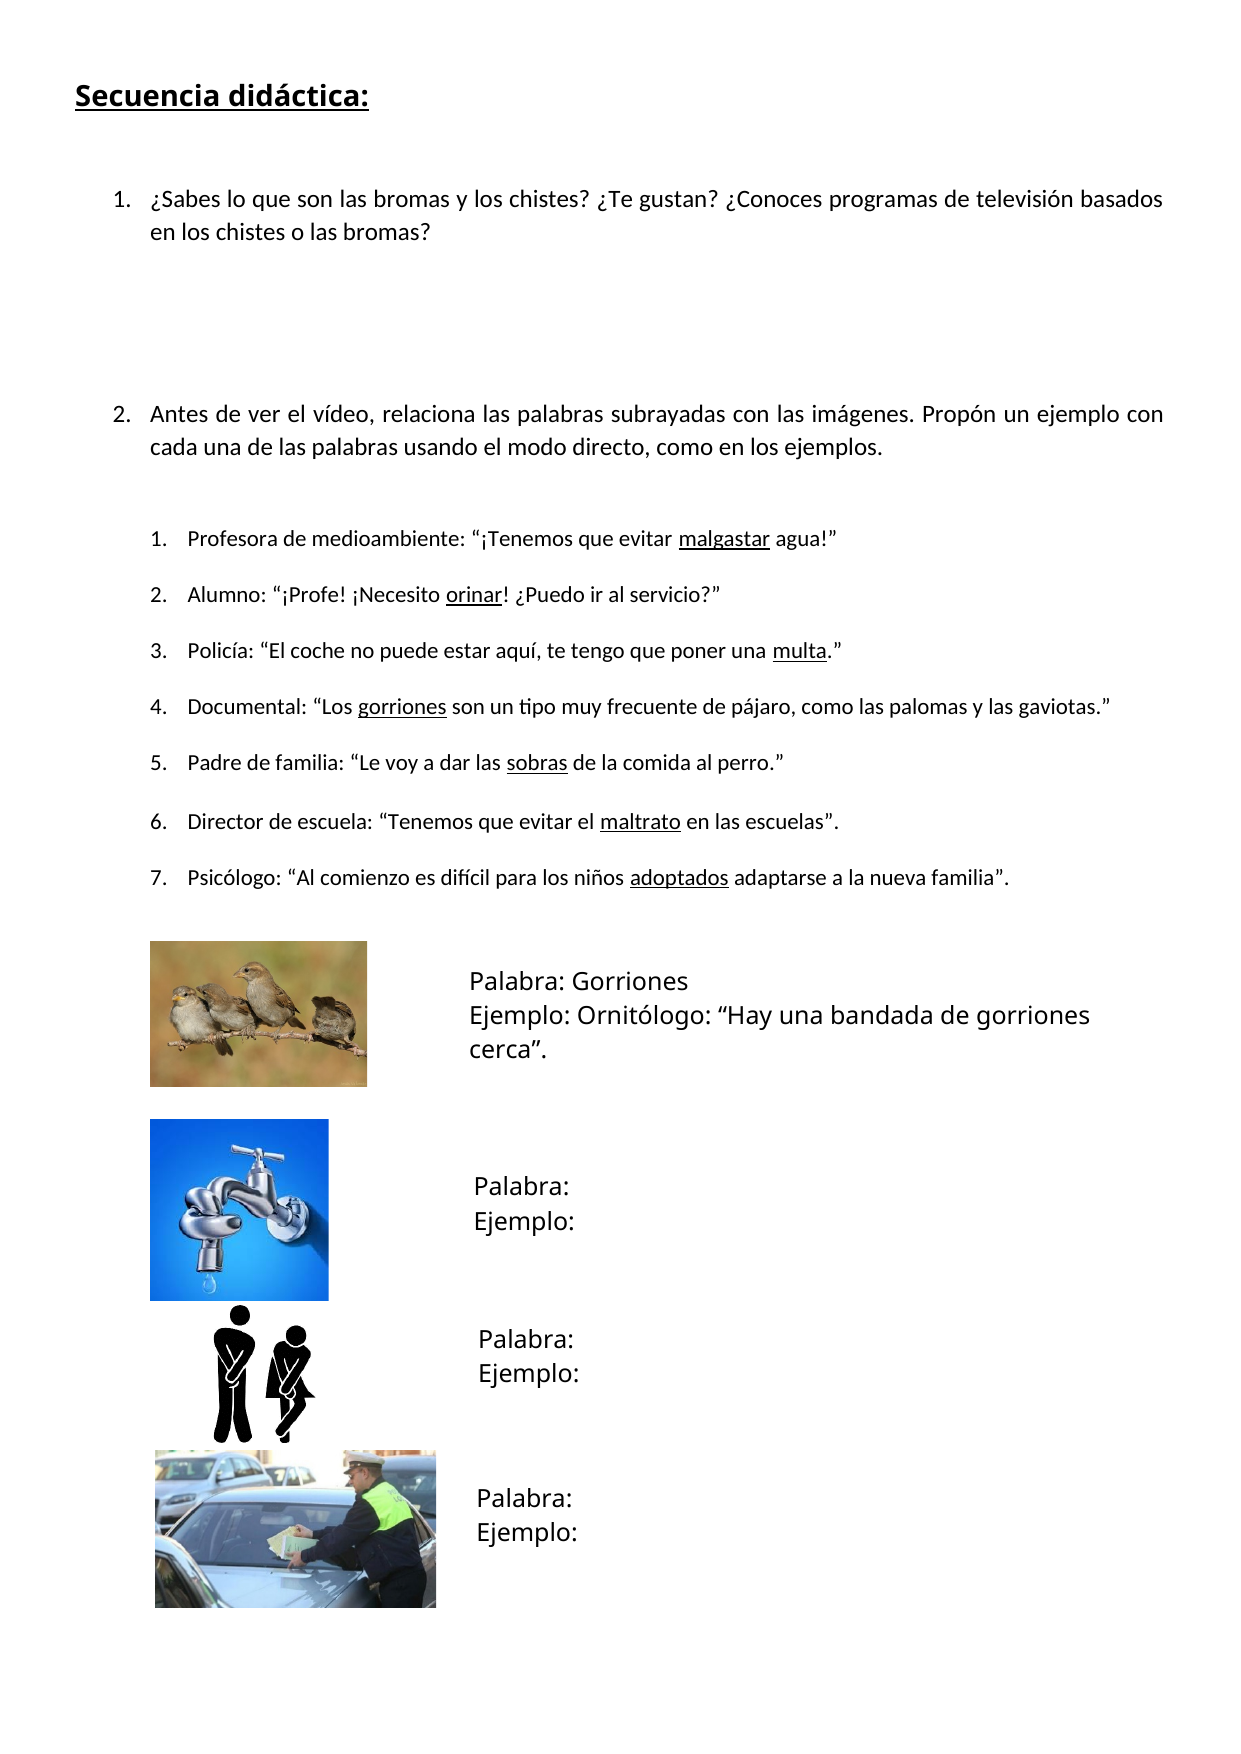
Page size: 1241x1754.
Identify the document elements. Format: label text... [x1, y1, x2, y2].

list Profesora de medioambiente: “¡Tenemos que evitar malgastar agua!” [150, 524, 1165, 552]
list Alumno: “¡Profe! ¡Necesito orinar! ¿Puedo ir al servicio?” [150, 580, 1165, 608]
picture [155, 1450, 437, 1608]
list Psicólogo: “Al comienzo es difícil para los niños adoptados adaptarse a la nueva familia”. [150, 863, 1165, 891]
list Policía: “El coche no puede estar aquí, te tengo que poner una multa.” [150, 636, 1165, 664]
picture [150, 1302, 389, 1448]
list Documental: “Los gorriones son un tipo muy frecuente de pájaro, como las palomas y las gaviotas.” [150, 692, 1165, 721]
picture [150, 941, 368, 1087]
list ¿Sabes lo que son las bromas y los chistes? ¿Te gustan? ¿Conoces programas de televisión basados en los chistes o las bromas? [112, 183, 1165, 246]
list Director de escuela: “Tenemos que evitar el maltrato en las escuelas”. [150, 807, 1165, 835]
picture [150, 1119, 329, 1301]
list Antes de ver el vídeo, relaciona las palabras subrayadas con las imágenes. Propón un ejemplo con cada una de las palabras usando el modo directo, como en los ejemplos. [112, 398, 1165, 462]
list Padre de familia: “Le voy a dar las sobras de la comida al perro.” [150, 748, 1165, 777]
text Secuencia didáctica: [75, 75, 1165, 115]
